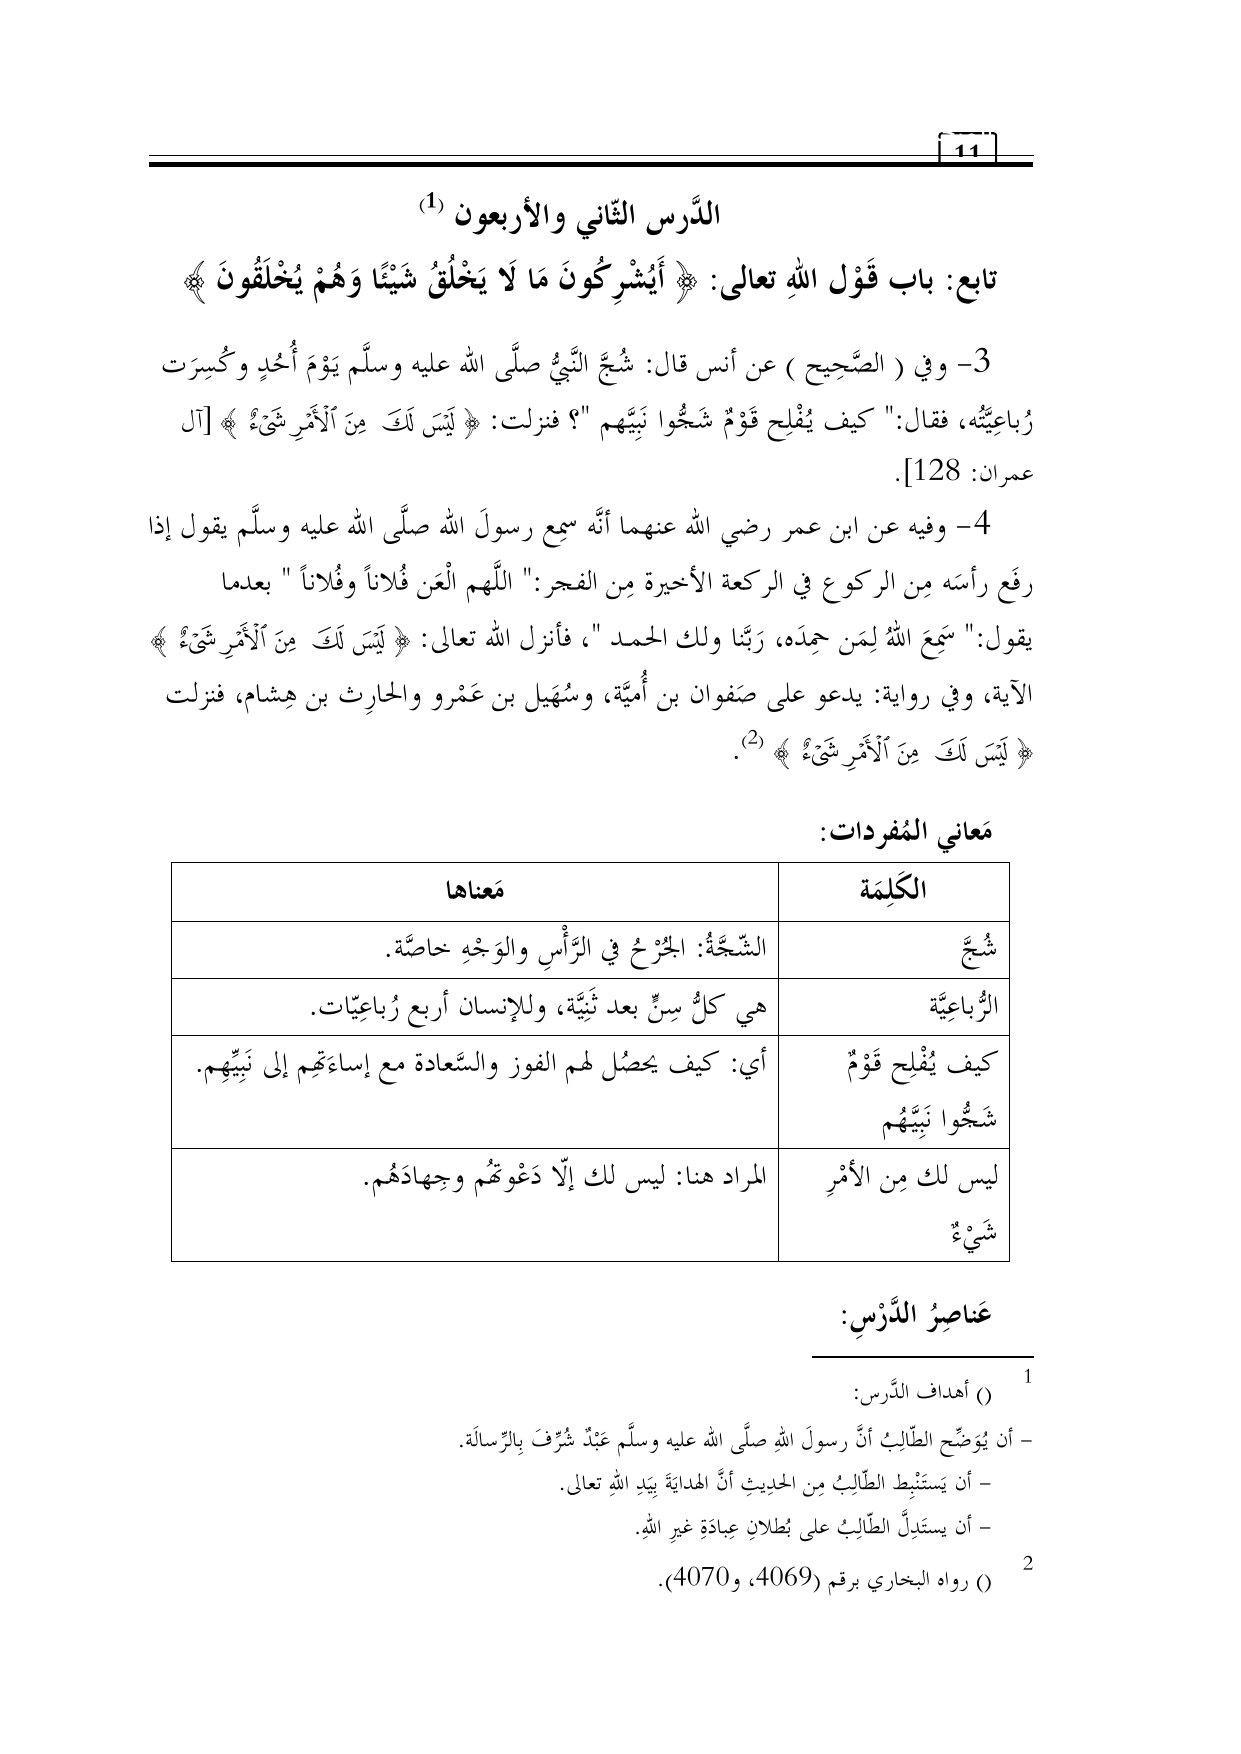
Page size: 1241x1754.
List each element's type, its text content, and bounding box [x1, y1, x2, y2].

table_cell الشّجَّةُ: الجُرْحُ في الرَّأْسِ والوَجْهِ خاصَّة. [172, 922, 778, 978]
table_cell أي: كيف يحصُل لهم الفوز والسَّعادة مع إساءَتهِم إلى نَبِيِّهِم. [172, 1036, 778, 1148]
table_cell كيف يُفْلِح قَوْمٌ شَجُّوا نَبِيَّهُم [779, 1036, 1009, 1148]
text تابع: باب قَوْل اللهِ تعالى: ﴿ أَيُشْرِكُونَ مَا لَا يَخْلُقُ شَيْئًا وَهُمْ يُخْلَقُونَ ﴾ [148, 249, 1033, 312]
table_cell ليس لك مِن الأمْرِ شَيْءٌ [779, 1149, 1009, 1261]
text مَعاني المُفردات: [148, 804, 1033, 862]
text الدَّرس الثّاني والأربعون () [148, 185, 1033, 249]
table_cell الرُّباعِيَّة [779, 979, 1009, 1035]
text 4- وفيه عن ابن عمر رضي الله عنهما أنَّه سمِع رسولَ الله صلَّى الله عليه وسلَّم يقول إذا رفَع رأسَه مِن الركوع في الركعة الأخيرة مِن الفجر:" اللَّهم الْعَن فُلاناً وفُلاناً " بعدما يقول:" سَمِعَ اللهُ لِمَن حمِدَه، رَبَّنا ولك الحمــد "، فأنزل الله تعالى: ﱡﭐ ﲗ ﲘ ﲙ ﲚ ﲛ ﱠ الآية، وفي رواية: يدعو على صَفوان بن أُميَّة، وسُهَيل بن عَمْرو والحارِث بن هِشام، فنزلت ﱡﭐ ﲗ ﲘ ﲙ ﲚ ﲛ ﱠ (). [148, 499, 1033, 779]
table_cell شُجَّ [779, 922, 1009, 978]
text 3- وفي ( الصَّحِيح ) عن أنس قال: شُجَّ النَّبيُّ صلَّى الله عليه وسلَّم يَوْمَ أُحُدٍ وكُسِرَت رُباعِيَّتُه، فقال:" كيف يُفْلِح قَوْمٌ شَجُّوا نَبِيَّهم "؟ فنزلت: ﱡﭐ ﲗ ﲘ ﲙ ﲚ ﲛ ﱠ [آل عمران: 128]. [148, 337, 1033, 499]
table_header الكَلِمَة [779, 863, 1009, 921]
table_header مَعناها [172, 863, 778, 921]
text عَناصِرُ الدَّرْسِ: [148, 1287, 1033, 1344]
table_cell المراد هنا: ليس لك إلّا دَعْوتهُم وجِهادَهُم. [172, 1149, 778, 1261]
table_cell هي كلُّ سِنٍّ بعد ثَنِيَّة، وللإنسان أربع رُباعِيّات. [172, 979, 778, 1035]
